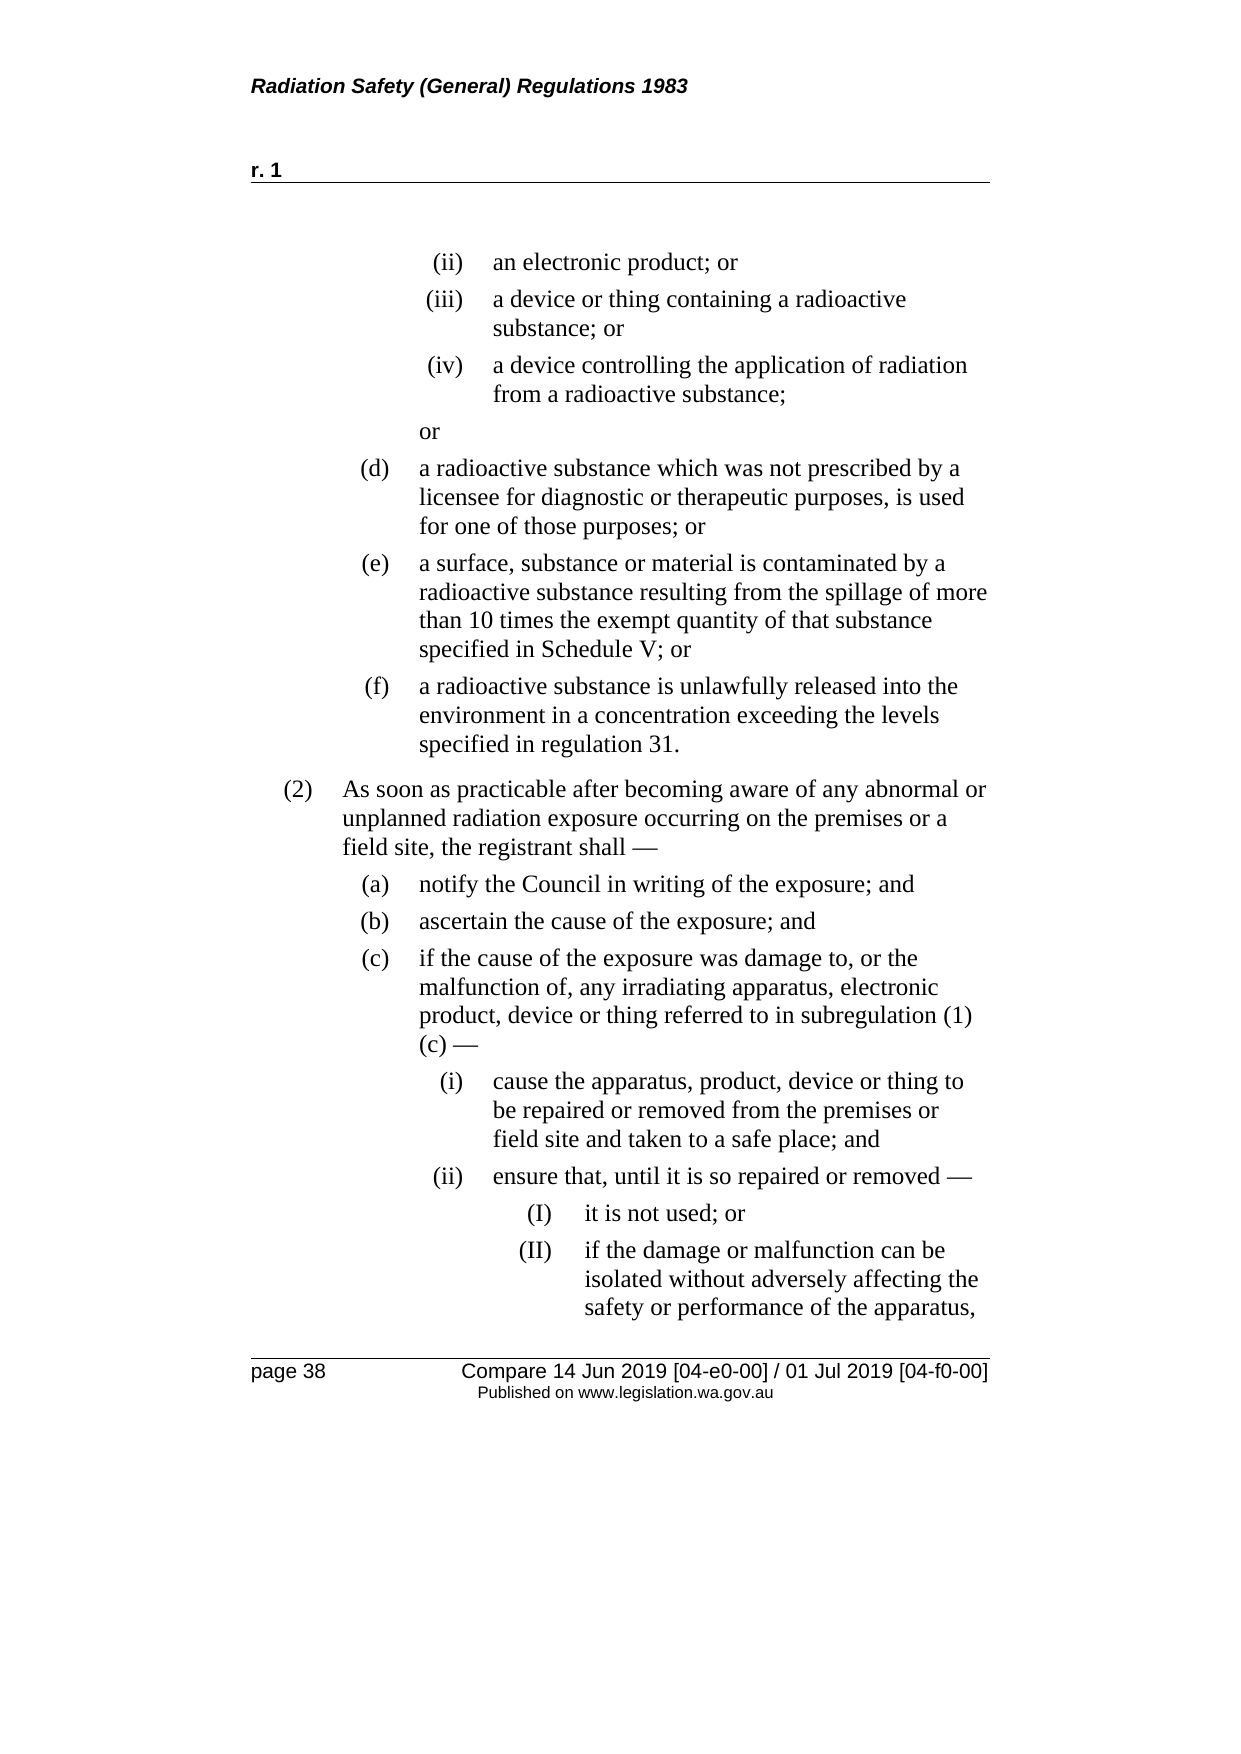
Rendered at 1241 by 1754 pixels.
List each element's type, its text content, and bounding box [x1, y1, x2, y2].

text (f) a radioactive substance is unlawfully released into the environment in a concentration exceeding the levels specified in regulation 31. [251, 671, 990, 757]
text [251, 1235, 990, 1321]
text (a) notify the Council in writing of the exposure; and [251, 869, 990, 897]
text (e) a surface, substance or material is contaminated by a radioactive substance resulting from the spillage of more than 10 times the exempt quantity of that substance specified in Schedule V; or [251, 548, 990, 663]
text or [251, 416, 990, 445]
text (d) a radioactive substance which was not prescribed by a licensee for diagnostic or therapeutic purposes, is used for one of those purposes; or [251, 453, 990, 539]
text (iv) a device controlling the application of radiation from a radioactive substance; [251, 350, 990, 408]
text (b) ascertain the cause of the exposure; and [251, 906, 990, 934]
text (I) it is not used; or [251, 1198, 990, 1227]
text (iii) a device or thing containing a radioactive substance; or [251, 284, 990, 342]
text (ii) ensure that, until it is so repaired or removed — [251, 1161, 990, 1189]
text (c) if the cause of the exposure was damage to, or the malfunction of, any irradiating apparatus, electronic product, device or thing referred to in subregulation (1)(c) — [251, 943, 990, 1058]
text (i) cause the apparatus, product, device or thing to be repaired or removed from the premises or field site and taken to a safe place; and [251, 1066, 990, 1152]
text (2) As soon as practicable after becoming aware of any abnormal or unplanned radiation exposure occurring on the premises or a field site, the registrant shall — [251, 774, 990, 860]
text (ii) an electronic product; or [251, 247, 990, 276]
